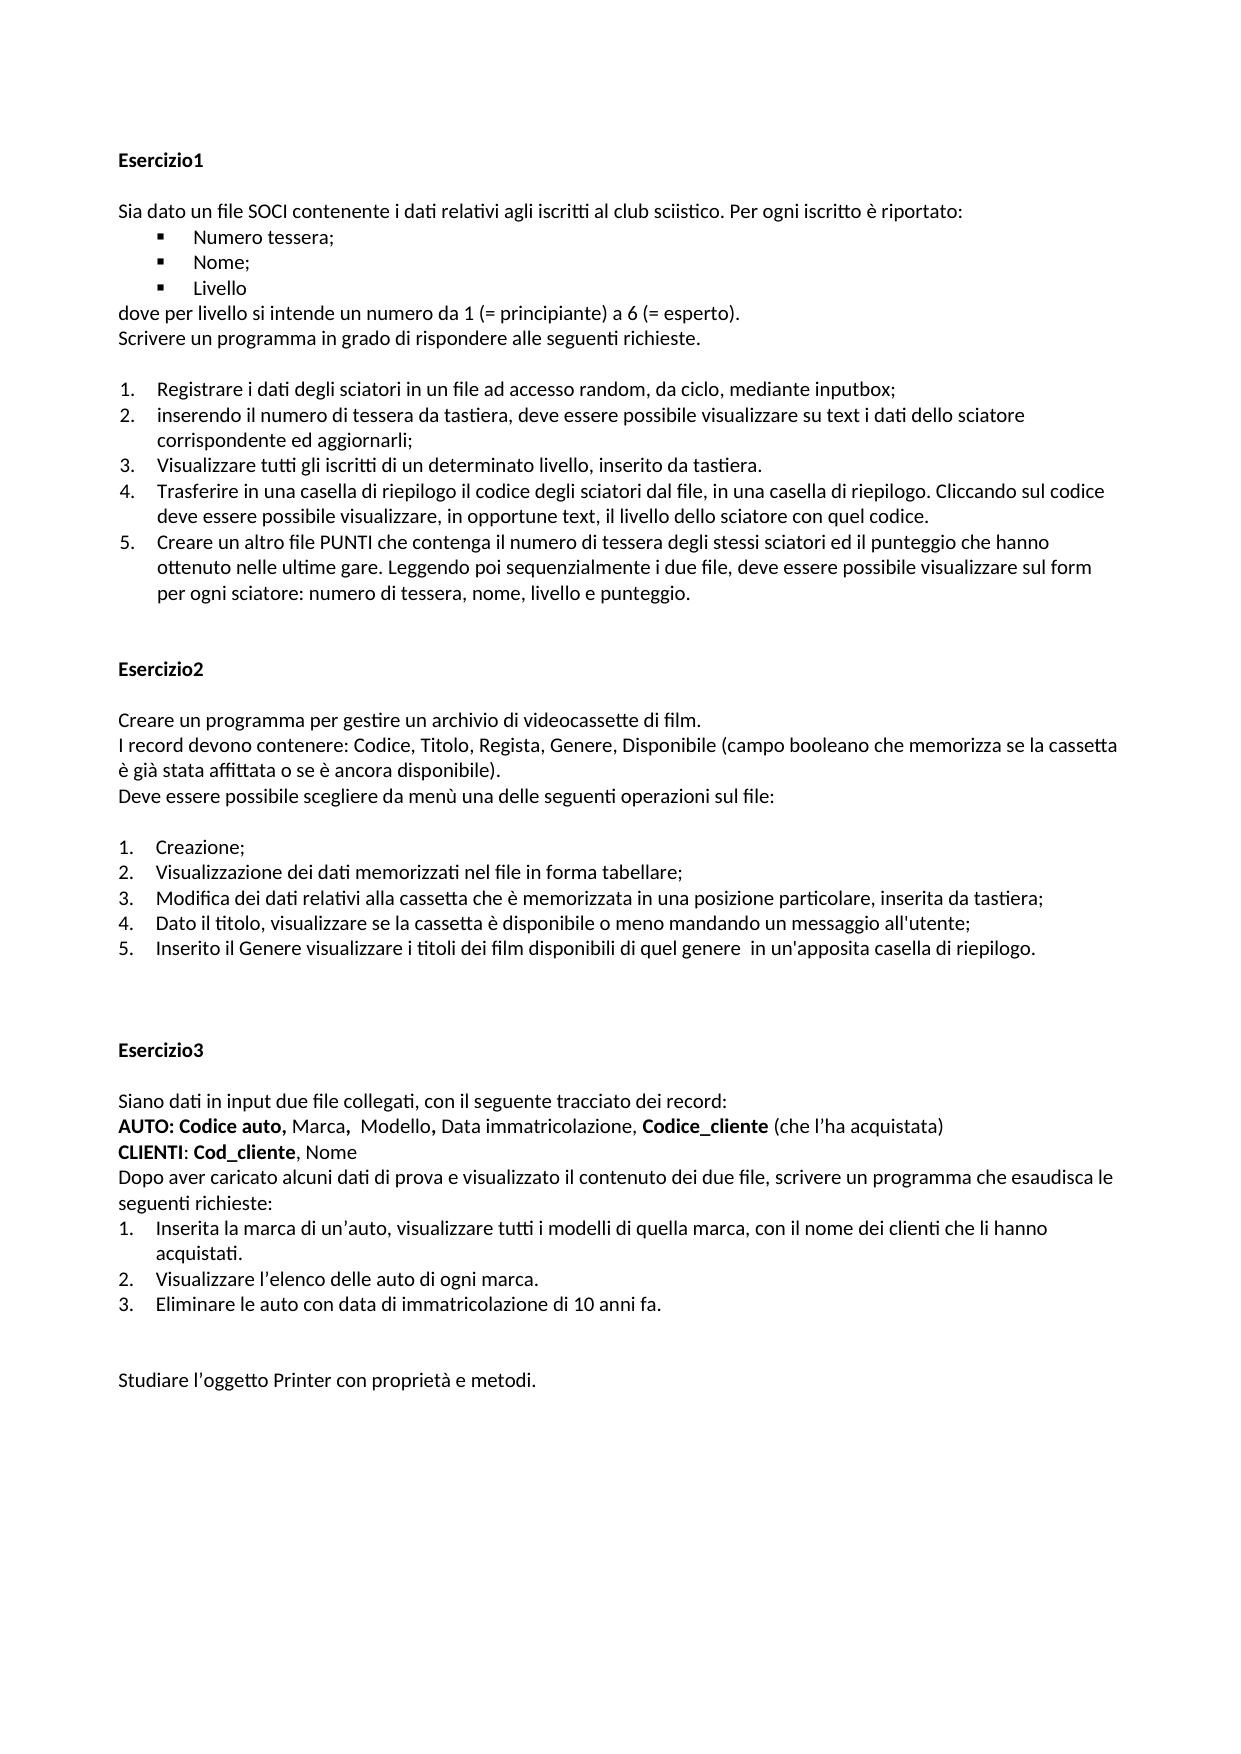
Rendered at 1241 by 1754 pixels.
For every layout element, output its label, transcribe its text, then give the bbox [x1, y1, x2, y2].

text Deve essere possibile scegliere da menù una delle seguenti operazioni sul file: [118, 783, 1122, 808]
list Nome; [156, 249, 1122, 275]
text Siano dati in input due file collegati, con il seguente tracciato dei record: [118, 1088, 1122, 1113]
list Inserita la marca di un’auto, visualizzare tutti i modelli di quella marca, con il nome dei clienti che li hanno acquistati. [118, 1215, 1122, 1266]
list Creazione; [118, 834, 1122, 859]
text Creare un programma per gestire un archivio di videocassette di film. [118, 707, 1122, 732]
list Eliminare le auto con data di immatricolazione di 10 anni fa. [118, 1291, 1122, 1317]
text I record devono contenere: Codice, Titolo, Regista, Genere, Disponibile (campo booleano che memorizza se la cassetta è già stata affittata o se è ancora disponibile). [118, 732, 1122, 783]
list inserendo il numero di tessera da tastiera, deve essere possibile visualizzare su text i dati dello sciatore corrispondente ed aggiornarli; [119, 402, 1122, 453]
list Visualizzazione dei dati memorizzati nel file in forma tabellare; [118, 859, 1122, 885]
text Esercizio2 [118, 656, 1122, 681]
text Scrivere un programma in grado di rispondere alle seguenti richieste. [118, 326, 1122, 351]
list Trasferire in una casella di riepilogo il codice degli sciatori dal file, in una casella di riepilogo. Cliccando sul codice deve essere possibile visualizzare, in opportune text, il livello dello sciatore con quel codice. [119, 478, 1122, 529]
text Studiare l’oggetto Printer con proprietà e metodi. [118, 1368, 1122, 1393]
list Modifica dei dati relativi alla cassetta che è memorizzata in una posizione particolare, inserita da tastiera; [118, 885, 1122, 910]
list Creare un altro file PUNTI che contenga il numero di tessera degli stessi sciatori ed il punteggio che hanno ottenuto nelle ultime gare. Leggendo poi sequenzialmente i due file, deve essere possibile visualizzare sul form per ogni sciatore: numero di tessera, nome, livello e punteggio. [119, 529, 1122, 605]
text Dopo aver caricato alcuni dati di prova e visualizzato il contenuto dei due file, scrivere un programma che esaudisca le seguenti richieste: [118, 1164, 1122, 1215]
list Inserito il Genere visualizzare i titoli dei film disponibili di quel genere in un'apposita casella di riepilogo. [118, 936, 1122, 961]
text dove per livello si intende un numero da 1 (= principiante) a 6 (= esperto). [118, 300, 1122, 326]
text AUTO: Codice auto, Marca, Modello, Data immatricolazione, Codice_cliente (che l’ha acquistata) [118, 1113, 1122, 1139]
list Dato il titolo, visualizzare se la cassetta è disponibile o meno mandando un messaggio all'utente; [118, 910, 1122, 936]
list Livello [156, 275, 1122, 300]
text Esercizio1 [118, 148, 1122, 173]
text Sia dato un file SOCI contenente i dati relativi agli iscritti al club sciistico. Per ogni iscritto è riportato: [118, 198, 1122, 224]
list Visualizzare tutti gli iscritti di un determinato livello, inserito da tastiera. [119, 453, 1122, 478]
list Numero tessera; [156, 224, 1122, 249]
text CLIENTI: Cod_cliente, Nome [118, 1139, 1122, 1164]
text Esercizio3 [118, 1037, 1122, 1063]
list Registrare i dati degli sciatori in un file ad accesso random, da ciclo, mediante inputbox; [119, 376, 1122, 402]
list Visualizzare l’elenco delle auto di ogni marca. [118, 1266, 1122, 1291]
